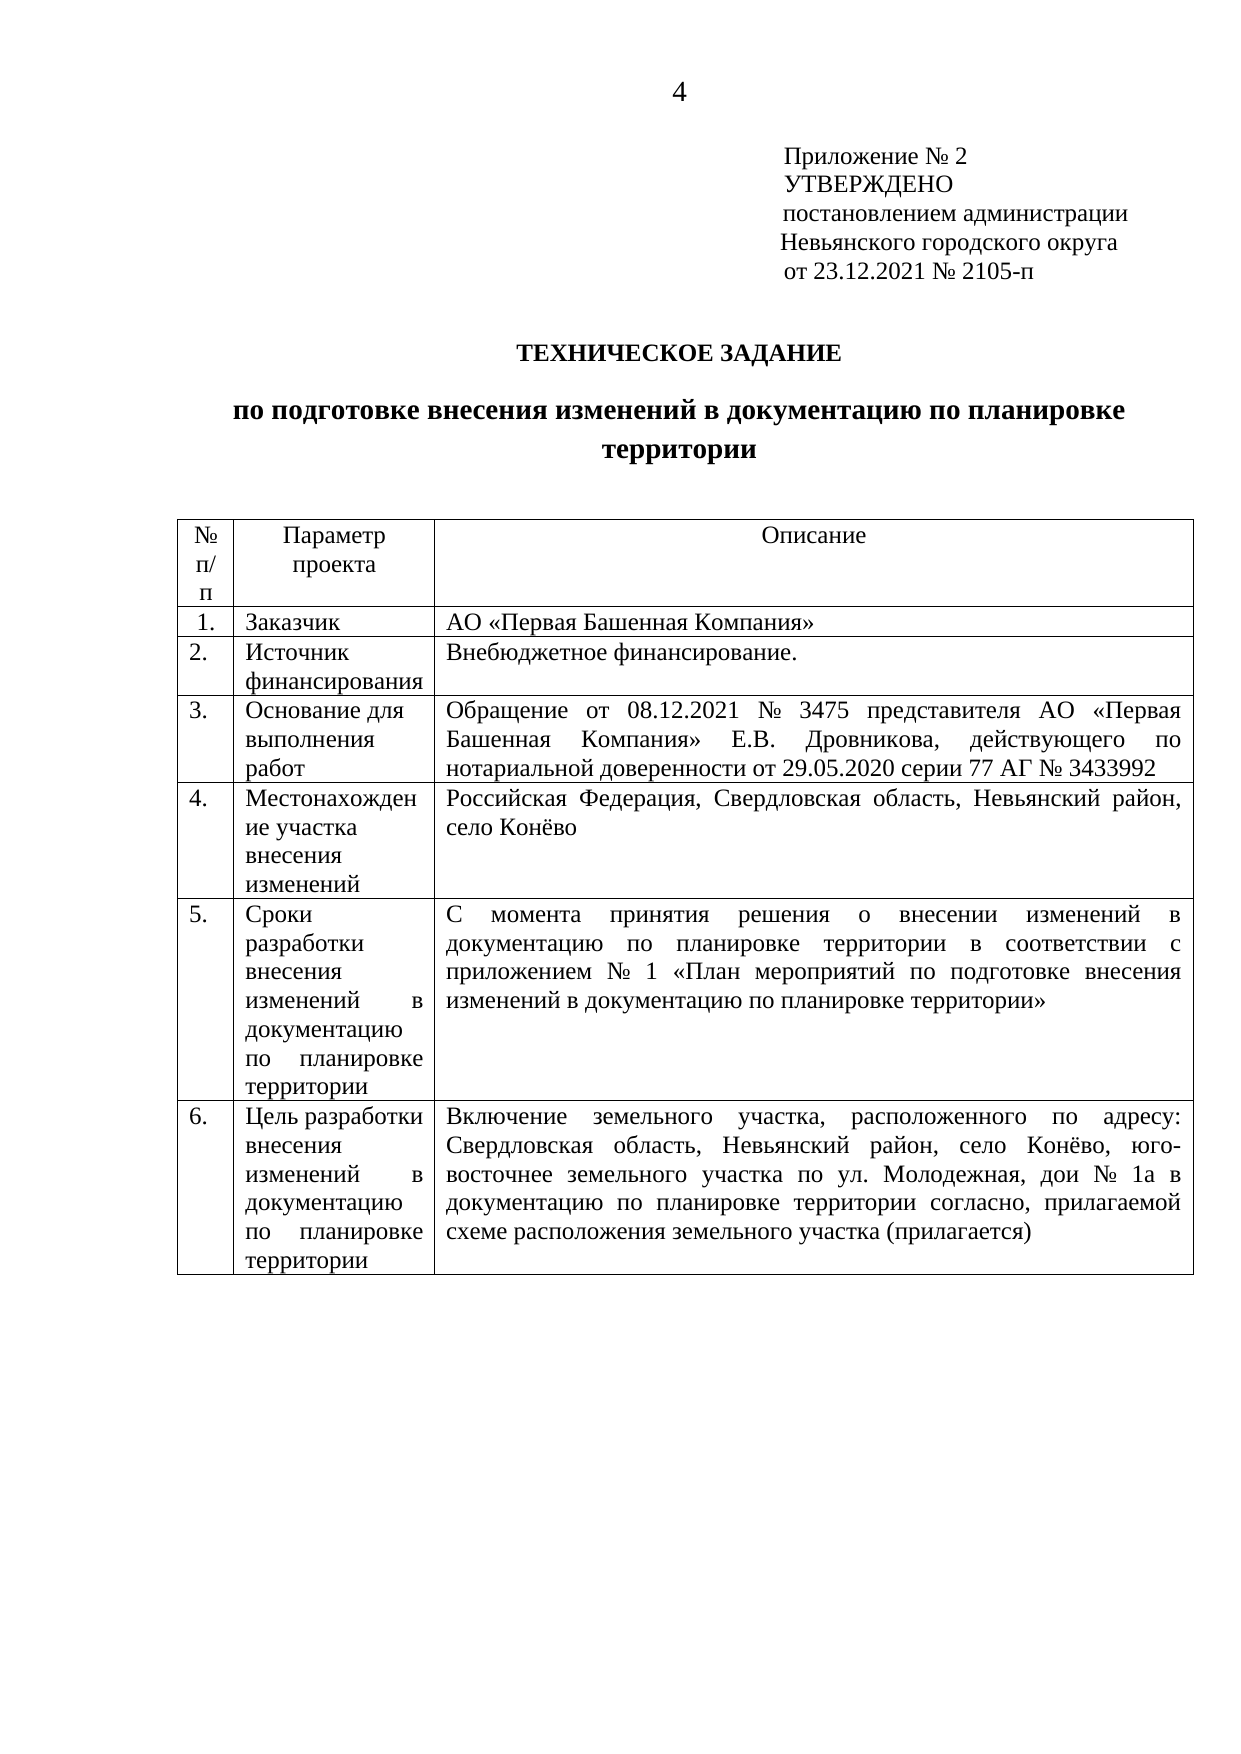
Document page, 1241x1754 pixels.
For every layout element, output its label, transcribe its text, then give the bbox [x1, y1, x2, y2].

text постановлением администрации [177, 198, 1181, 227]
table_cell Источник финансирования [234, 637, 434, 694]
text Приложение № 2 [177, 141, 1181, 169]
table_cell Включение земельного участка, расположенного по адресу: Свердловская область, Невьянский район, село Конёво, юго-восточнее земельного участка по ул. Молодежная, дои № 1а в документацию по планировке территории согласно, прилагаемой схеме расположения земельного участка (прилагается) [435, 1101, 1193, 1274]
table_cell Заказчик [234, 607, 434, 636]
table_cell 3. [178, 696, 233, 782]
table_cell Местонахождение участка внесения изменений [234, 783, 434, 898]
text по подготовке внесения изменений в документацию по планировке территории [177, 392, 1181, 464]
table_cell Основание для выполнения работ [234, 696, 434, 782]
table_cell Внебюджетное финансирование. [435, 637, 1193, 694]
table_cell С момента принятия решения о внесении изменений в документацию по планировке территории в соответствии с приложением № 1 «План мероприятий по подготовке внесения изменений в документацию по планировке территории» [435, 899, 1193, 1100]
text УТВЕРЖДЕНО [177, 169, 1181, 198]
table_cell Российская Федерация, Свердловская область, Невьянский район, село Конёво [435, 783, 1193, 898]
table_cell 5. [178, 899, 233, 1100]
table_cell Обращение от 08.12.2021 № 3475 представителя АО «Первая Башенная Компания» Е.В. Дровникова, действующего по нотариальной доверенности от 29.05.2020 серии 77 АГ № 3433992 [435, 696, 1193, 782]
table_header Параметр проекта [234, 520, 434, 606]
table_cell 1. [178, 607, 233, 636]
table_cell АО «Первая Башенная Компания» [435, 607, 1193, 636]
table_header Описание [435, 520, 1193, 606]
text от 23.12.2021 № 2105-п [177, 256, 1181, 284]
table_cell 6. [178, 1101, 233, 1274]
text ТЕХНИЧЕСКОЕ ЗАДАНИЕ [177, 338, 1181, 367]
table_cell Сроки разработки внесения изменений в документацию по планировке территории [234, 899, 434, 1100]
table_cell Цель разработки внесения изменений в документацию по планировке территории [234, 1101, 434, 1274]
table_cell 4. [178, 783, 233, 898]
table_cell 2. [178, 637, 233, 694]
table_header № п/п [178, 520, 233, 606]
text Невьянского городского округа [177, 227, 1181, 256]
